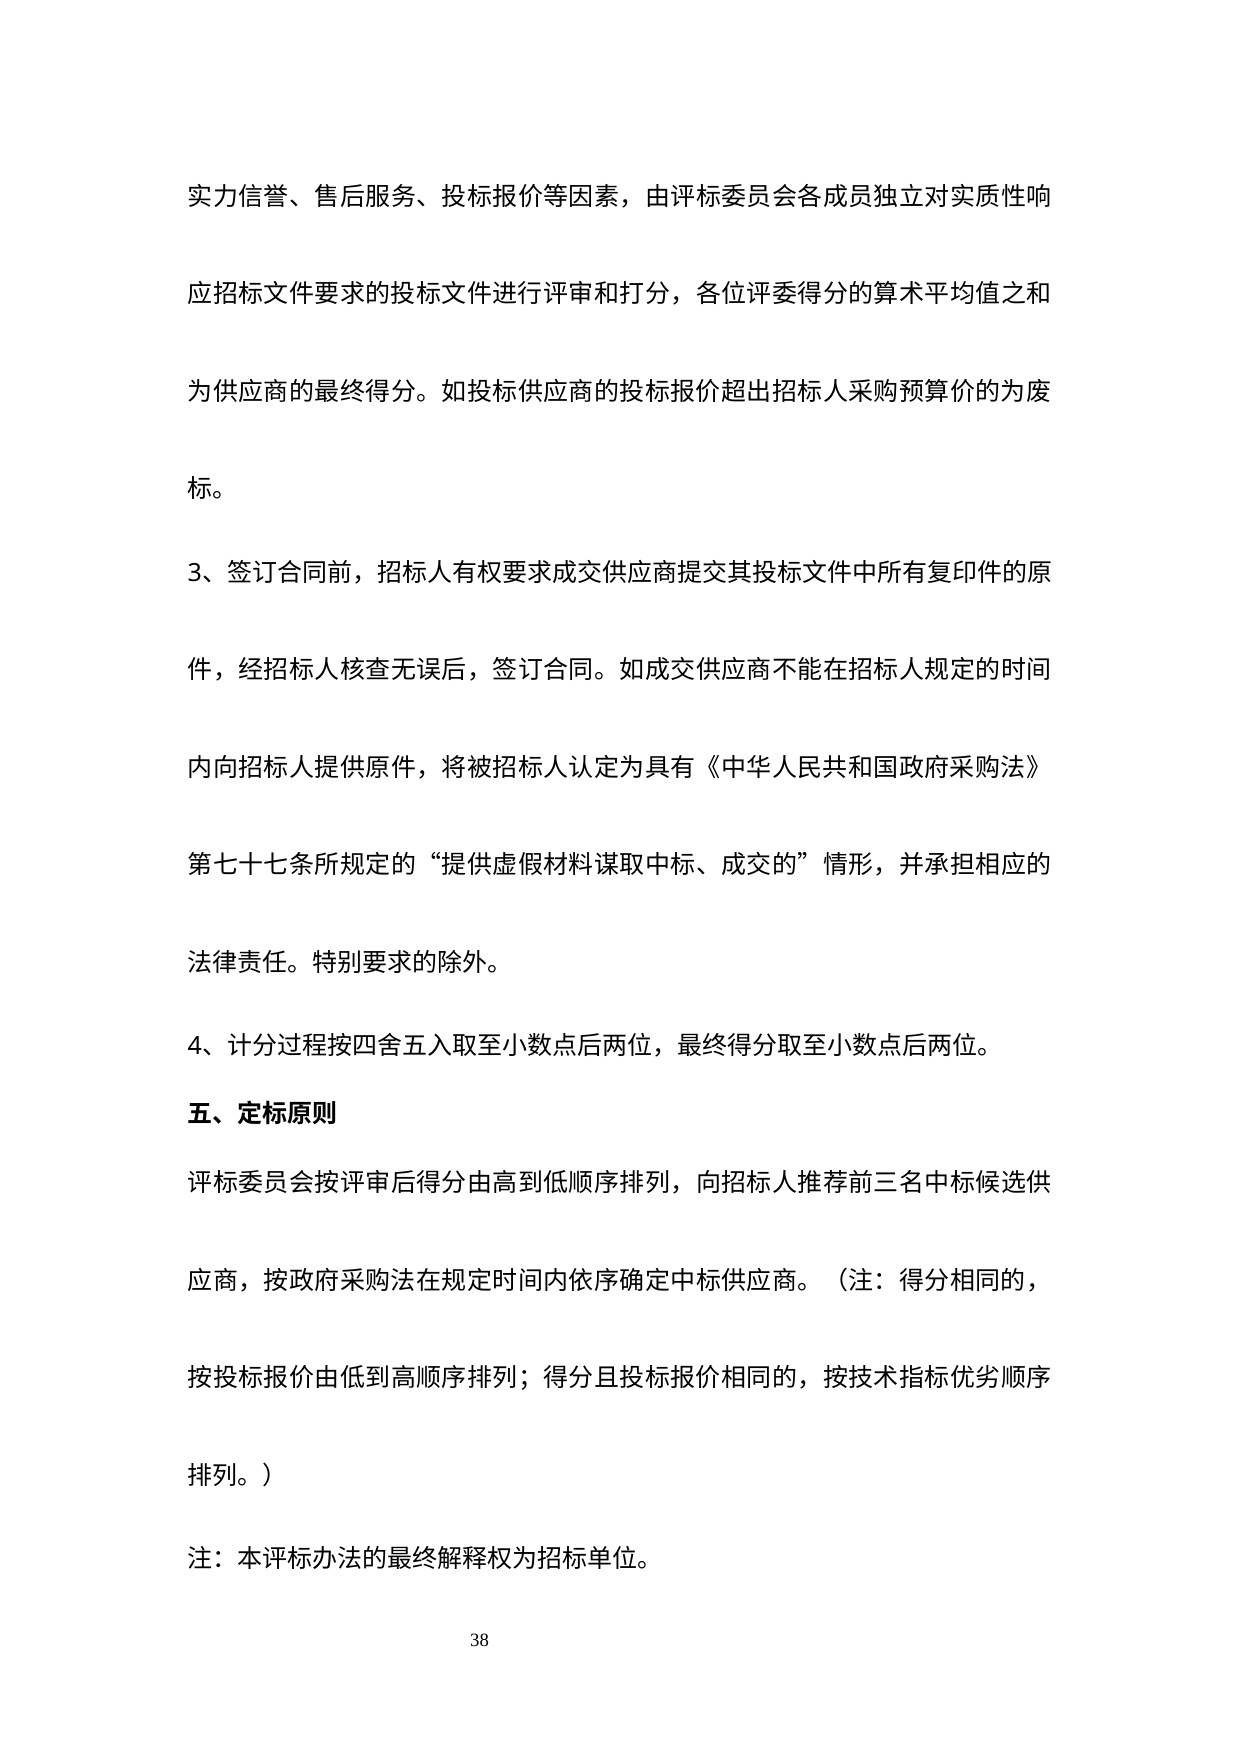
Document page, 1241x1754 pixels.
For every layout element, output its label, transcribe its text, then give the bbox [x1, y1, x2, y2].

text 五、定标原则 [187, 1094, 1053, 1130]
text 4、计分过程按四舍五入取至小数点后两位，最终得分取至小数点后两位。 [187, 1011, 1053, 1076]
text 评标委员会按评审后得分由高到低顺序排列，向招标人推荐前三名中标候选供应商，按政府采购法在规定时间内依序确定中标供应商。（注：得分相同的，按投标报价由低到高顺序排列；得分且投标报价相同的，按技术指标优劣顺序排列。） [187, 1148, 1053, 1506]
text 3、签订合同前，招标人有权要求成交供应商提交其投标文件中所有复印件的原件，经招标人核查无误后，签订合同。如成交供应商不能在招标人规定的时间内向招标人提供原件，将被招标人认定为具有《中华人民共和国政府采购法》第七十七条所规定的“提供虚假材料谋取中标、成交的”情形，并承担相应的法律责任。特别要求的除外。 [187, 538, 1053, 993]
text 注：本评标办法的最终解释权为招标单位。 [187, 1524, 1053, 1589]
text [187, 162, 1053, 519]
